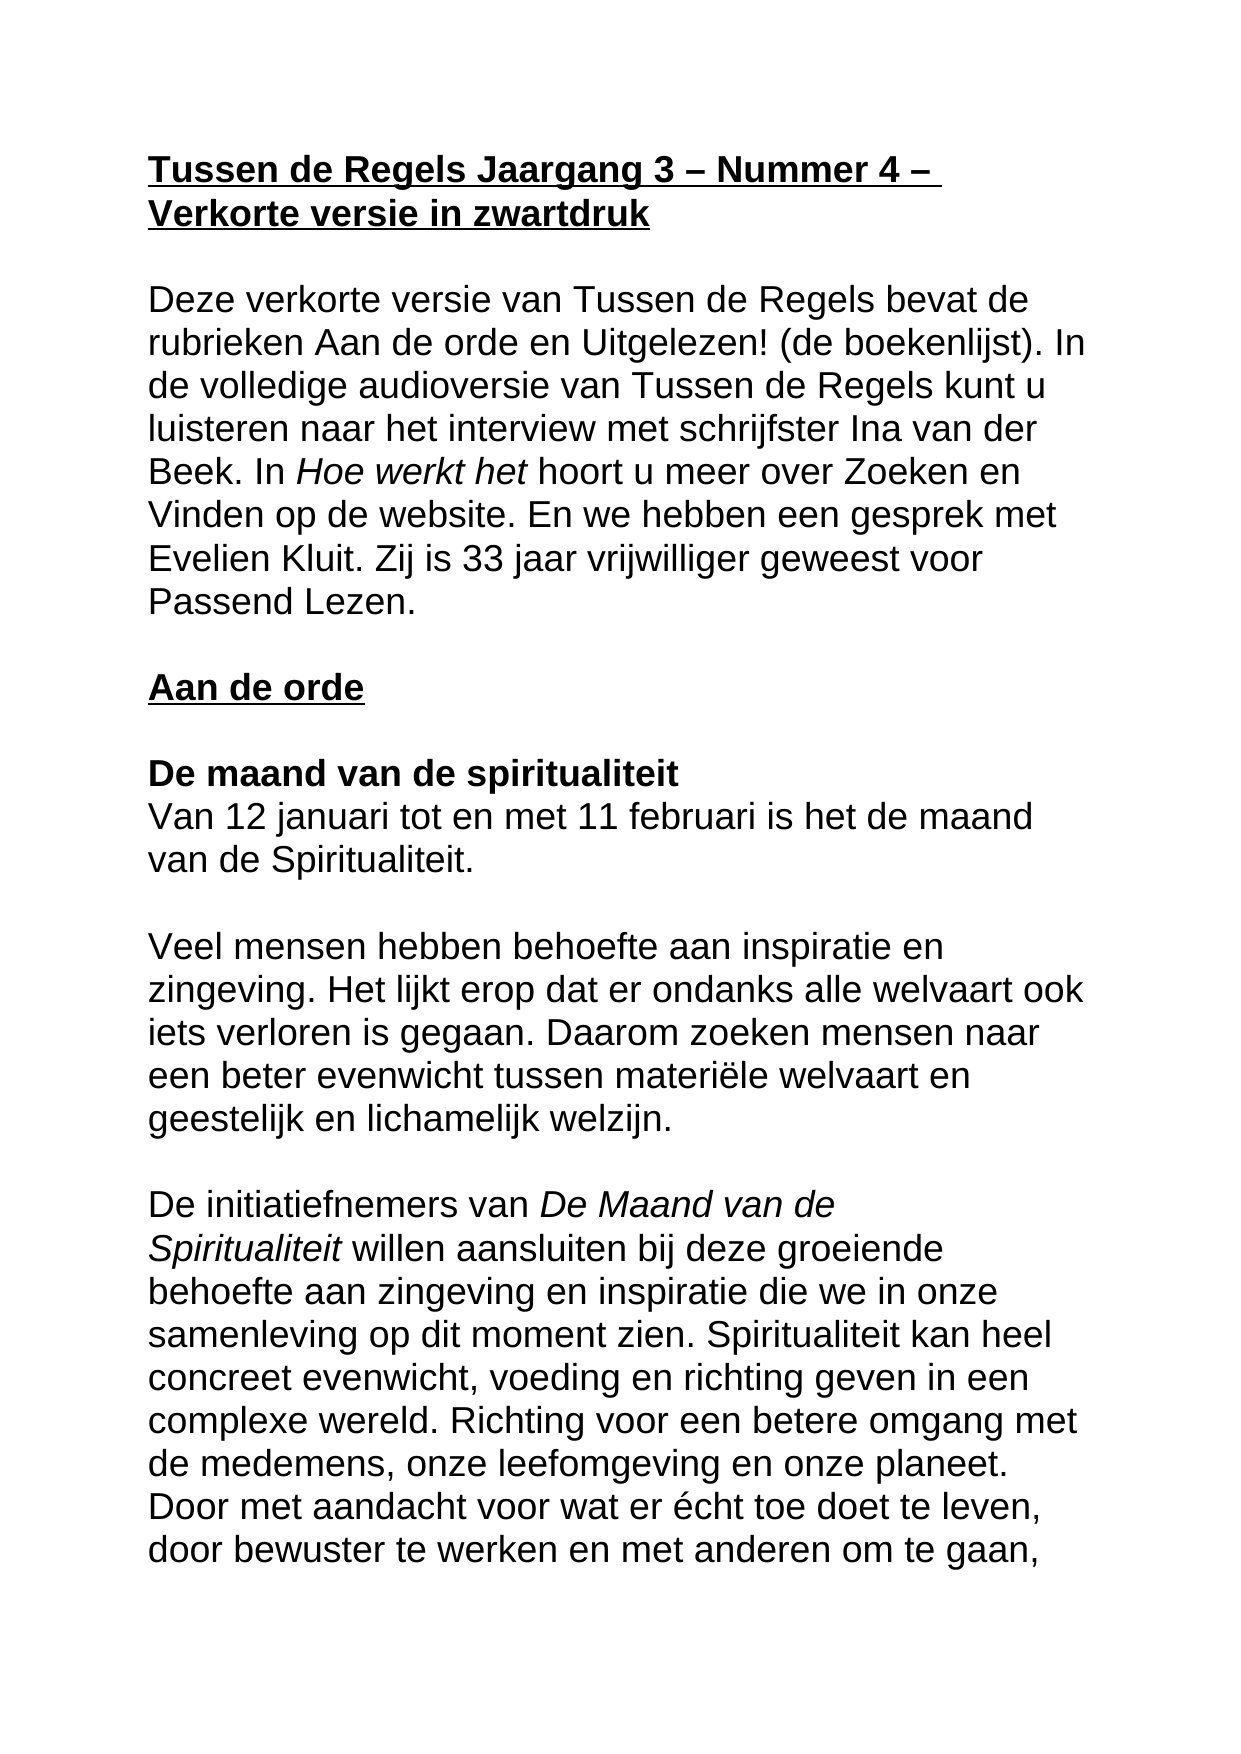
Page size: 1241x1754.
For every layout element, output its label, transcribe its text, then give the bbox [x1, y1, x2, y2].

text Aan de orde [148, 665, 1093, 708]
text De maand van de spiritualiteit [148, 751, 1093, 794]
text Veel mensen hebben behoefte aan inspiratie en zingeving. Het lijkt erop dat er ondanks alle welvaart ook iets verloren is gegaan. Daarom zoeken mensen naar een beter evenwicht tussen materiële welvaart en geestelijk en lichamelijk welzijn. [148, 924, 1093, 1139]
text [148, 1183, 1093, 1571]
text Van 12 januari tot en met 11 februari is het de maand van de Spiritualiteit. [148, 794, 1093, 881]
text Tussen de Regels Jaargang 3 – Nummer 4 – Verkorte versie in zwartdruk [148, 148, 1093, 234]
text Deze verkorte versie van Tussen de Regels bevat de rubrieken Aan de orde en Uitgelezen! (de boekenlijst). In de volledige audioversie van Tussen de Regels kunt u luisteren naar het interview met schrijfster Ina van der Beek. In Hoe werkt het hoort u meer over Zoeken en Vinden op de website. En we hebben een gesprek met Evelien Kluit. Zij is 33 jaar vrijwilliger geweest voor Passend Lezen. [148, 277, 1093, 622]
